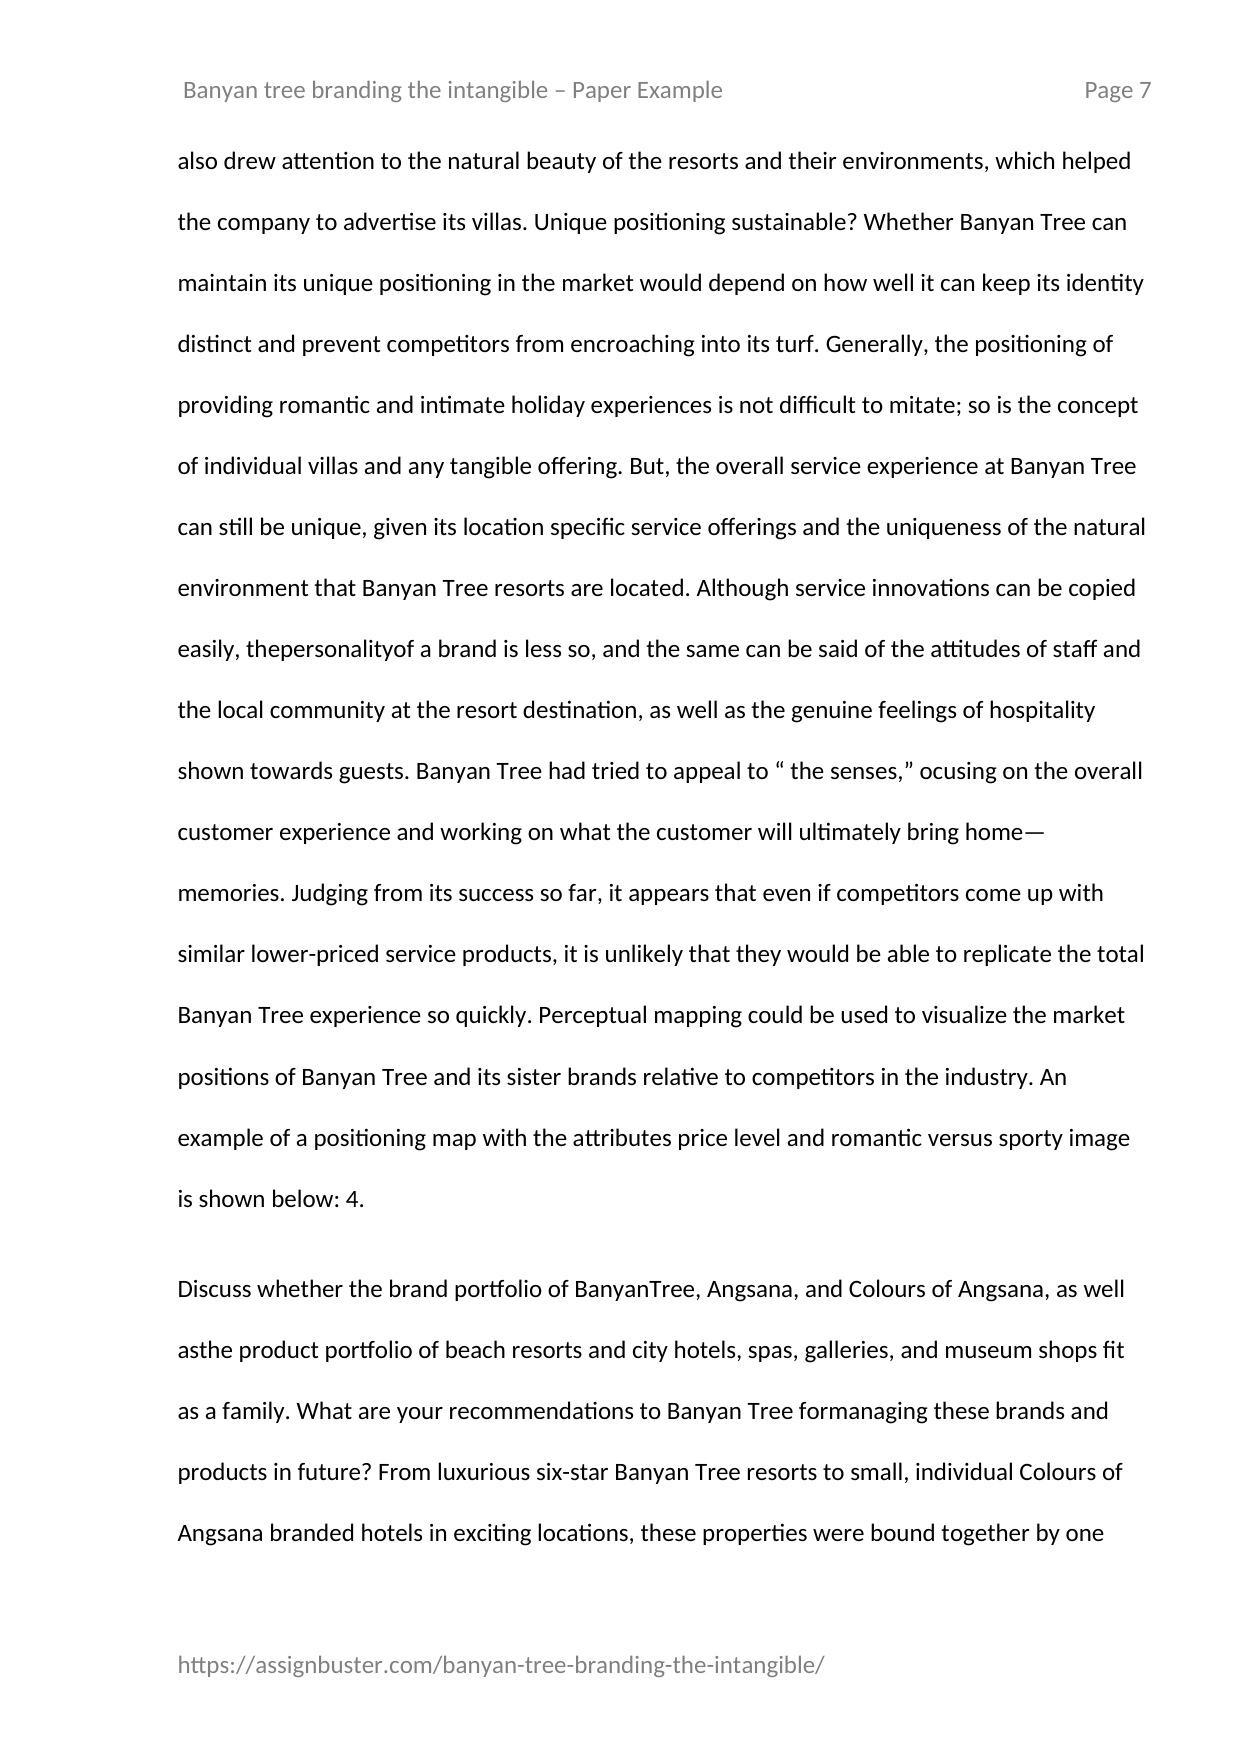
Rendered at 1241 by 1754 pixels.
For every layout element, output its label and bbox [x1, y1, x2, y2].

text [177, 1273, 1152, 1548]
text [177, 145, 1152, 1213]
